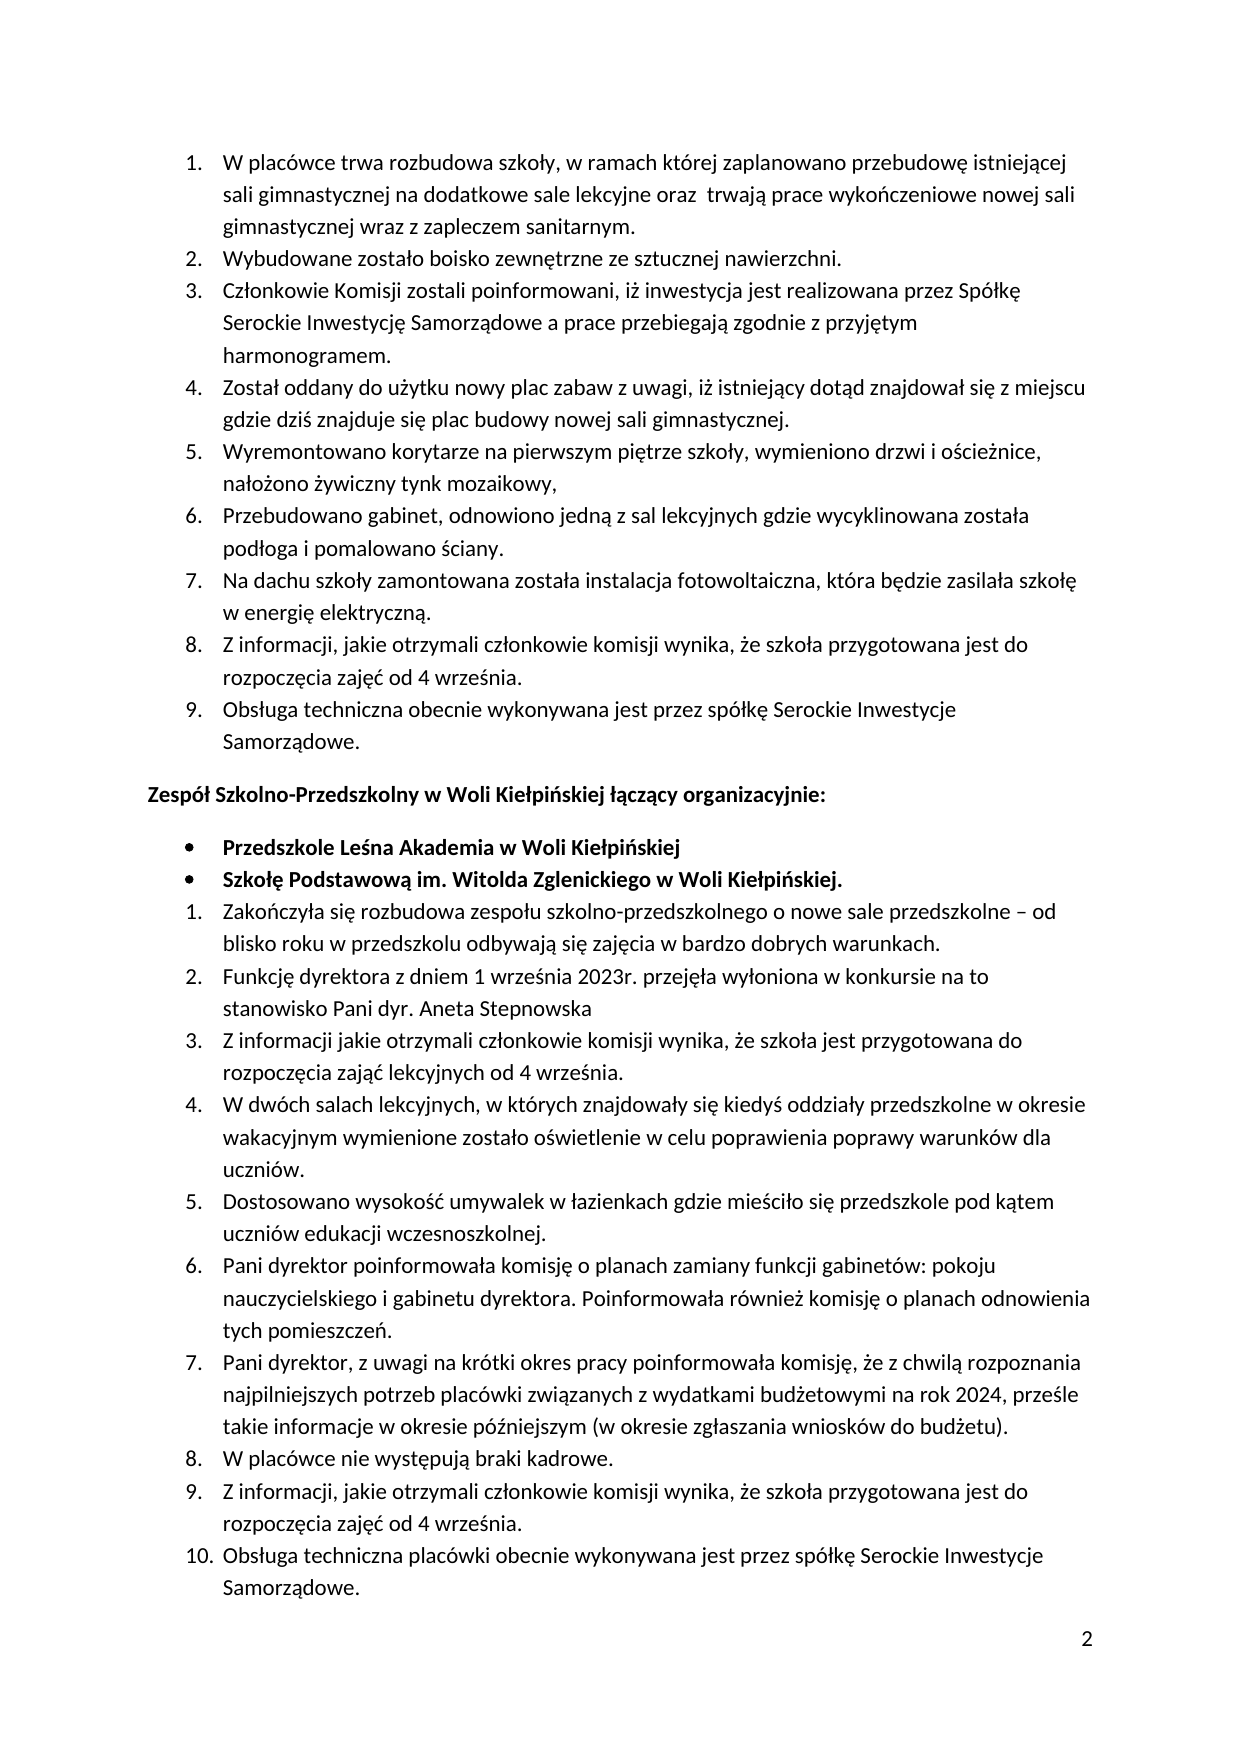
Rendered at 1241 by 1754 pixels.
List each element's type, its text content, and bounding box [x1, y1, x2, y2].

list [185, 1541, 1093, 1601]
list Obsługa techniczna obecnie wykonywana jest przez spółkę Serockie Inwestycje Samorządowe. [185, 695, 1093, 755]
list Szkołę Podstawową im. Witolda Zglenickiego w Woli Kiełpińskiej. [185, 865, 1093, 893]
list Został oddany do użytku nowy plac zabaw z uwagi, iż istniejący dotąd znajdował się z miejscu gdzie dziś znajduje się plac budowy nowej sali gimnastycznej. [185, 373, 1093, 433]
list Z informacji, jakie otrzymali członkowie komisji wynika, że szkoła przygotowana jest do rozpoczęcia zajęć od 4 września. [185, 1477, 1093, 1537]
text Zespół Szkolno-Przedszkolny w Woli Kiełpińskiej łączący organizacyjnie: [148, 780, 1093, 808]
list Wyremontowano korytarze na pierwszym piętrze szkoły, wymieniono drzwi i ościeżnice, nałożono żywiczny tynk mozaikowy, [185, 437, 1093, 497]
list Przedszkole Leśna Akademia w Woli Kiełpińskiej [185, 833, 1093, 861]
list Na dachu szkoły zamontowana została instalacja fotowoltaiczna, która będzie zasilała szkołę w energię elektryczną. [185, 566, 1093, 626]
list Pani dyrektor poinformowała komisję o planach zamiany funkcji gabinetów: pokoju nauczycielskiego i gabinetu dyrektora. Poinformowała również komisję o planach odnowienia tych pomieszczeń. [185, 1251, 1093, 1344]
list W placówce trwa rozbudowa szkoły, w ramach której zaplanowano przebudowę istniejącej sali gimnastycznej na dodatkowe sale lekcyjne oraz trwają prace wykończeniowe nowej sali gimnastycznej wraz z zapleczem sanitarnym. [185, 148, 1093, 240]
list Dostosowano wysokość umywalek w łazienkach gdzie mieściło się przedszkole pod kątem uczniów edukacji wczesnoszkolnej. [185, 1187, 1093, 1247]
list W placówce nie występują braki kadrowe. [185, 1444, 1093, 1473]
list Funkcję dyrektora z dniem 1 września 2023r. przejęła wyłoniona w konkursie na to stanowisko Pani dyr. Aneta Stepnowska [185, 962, 1093, 1022]
list Wybudowane zostało boisko zewnętrzne ze sztucznej nawierzchni. [185, 244, 1093, 272]
list Przebudowano gabinet, odnowiono jedną z sal lekcyjnych gdzie wycyklinowana została podłoga i pomalowano ściany. [185, 502, 1093, 562]
list Pani dyrektor, z uwagi na krótki okres pracy poinformowała komisję, że z chwilą rozpoznania najpilniejszych potrzeb placówki związanych z wydatkami budżetowymi na rok 2024, prześle takie informacje w okresie późniejszym (w okresie zgłaszania wniosków do budżetu). [185, 1348, 1093, 1440]
list W dwóch salach lekcyjnych, w których znajdowały się kiedyś oddziały przedszkolne w okresie wakacyjnym wymienione zostało oświetlenie w celu poprawienia poprawy warunków dla uczniów. [185, 1091, 1093, 1183]
list Zakończyła się rozbudowa zespołu szkolno-przedszkolnego o nowe sale przedszkolne – od blisko roku w przedszkolu odbywają się zajęcia w bardzo dobrych warunkach. [185, 897, 1093, 958]
list Z informacji, jakie otrzymali członkowie komisji wynika, że szkoła przygotowana jest do rozpoczęcia zajęć od 4 września. [185, 630, 1093, 691]
list Członkowie Komisji zostali poinformowani, iż inwestycja jest realizowana przez Spółkę Serockie Inwestycję Samorządowe a prace przebiegają zgodnie z przyjętym harmonogramem. [185, 276, 1093, 369]
list Z informacji jakie otrzymali członkowie komisji wynika, że szkoła jest przygotowana do rozpoczęcia zająć lekcyjnych od 4 września. [185, 1026, 1093, 1086]
